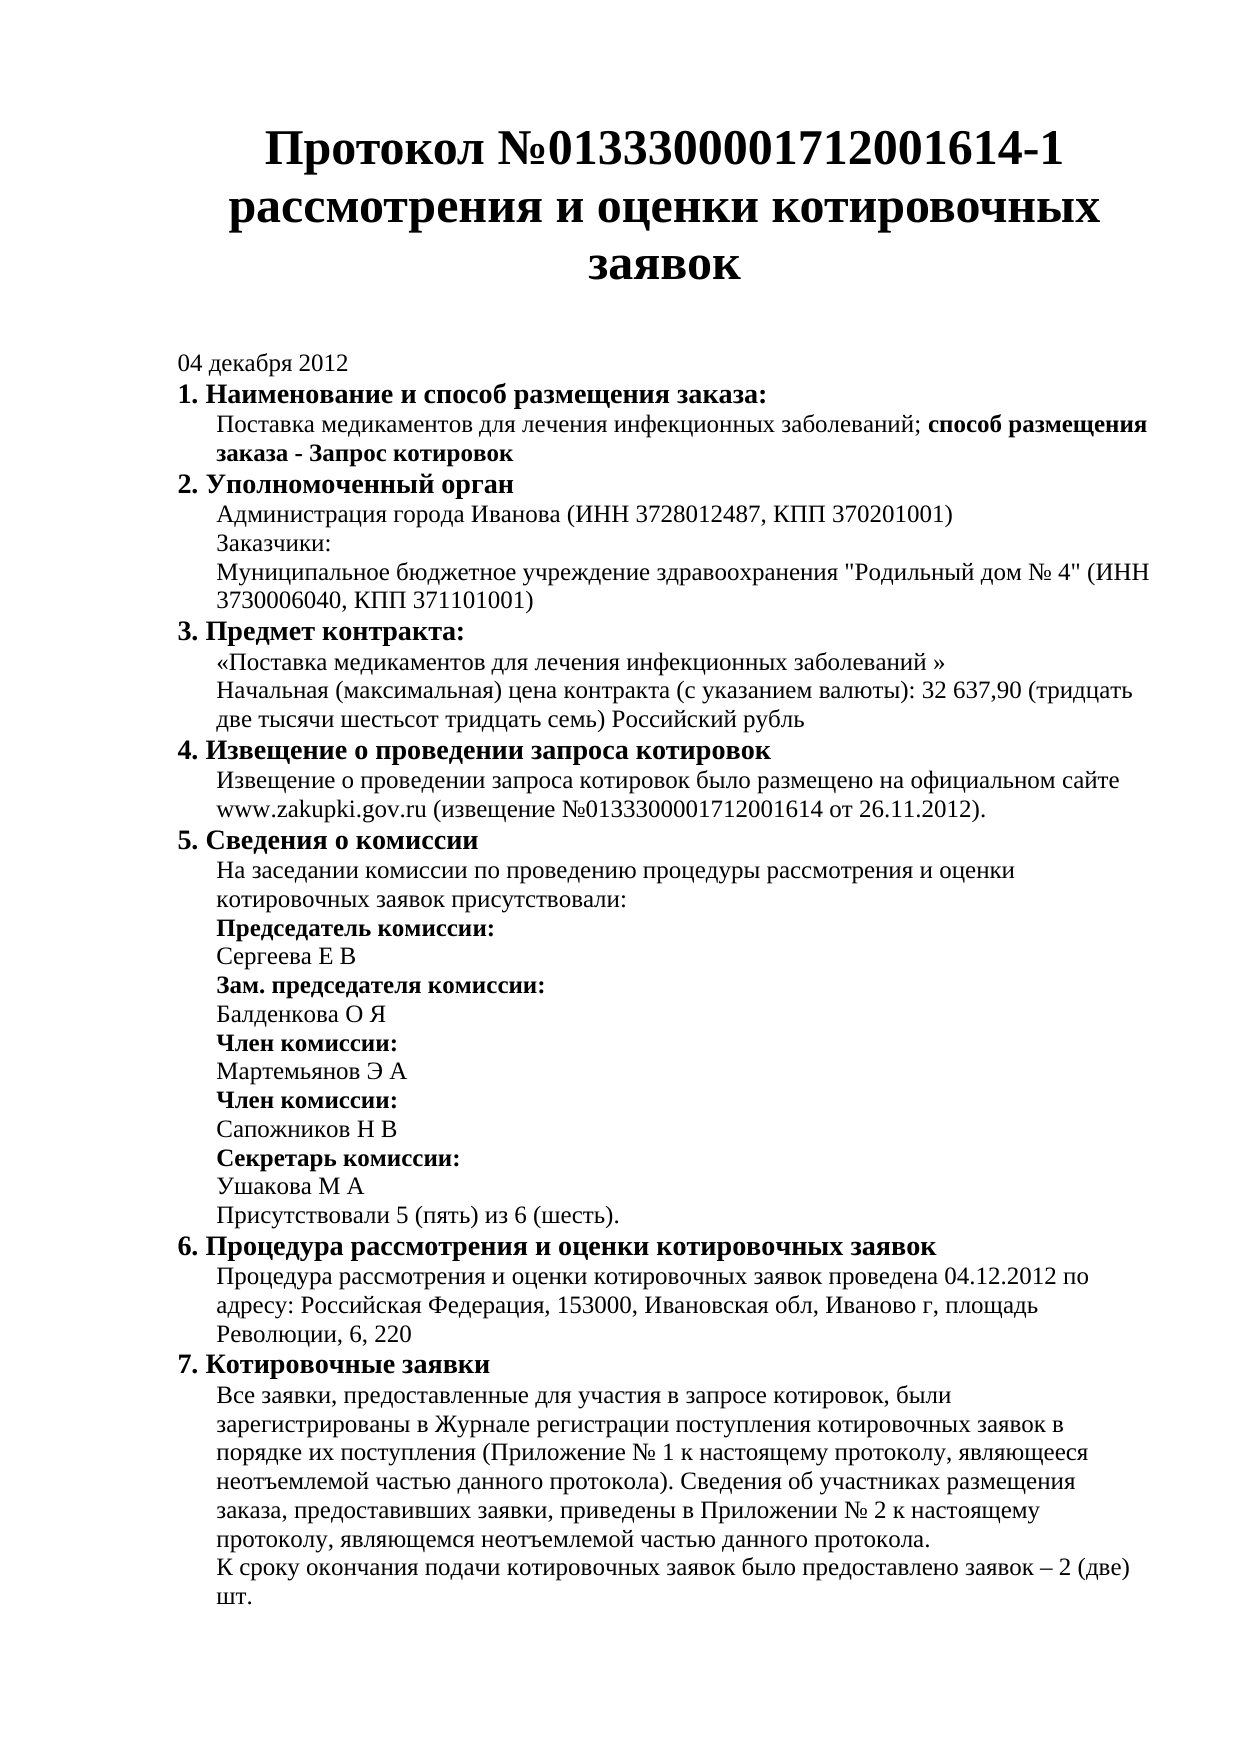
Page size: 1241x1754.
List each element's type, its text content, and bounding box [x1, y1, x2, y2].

text К сроку окончания подачи котировочных заявок было предоставлено заявок – 2 (две) шт. [216, 1552, 1152, 1610]
text 5. Сведения о комиссии [177, 823, 1152, 855]
text 04 декабря 2012 [177, 319, 1152, 377]
text На заседании комиссии по проведению процедуры рассмотрения и оценки котировочных заявок присутствовали: [216, 855, 1152, 913]
text Администрация города Иванова (ИНН 3728012487, КПП 370201001) [216, 499, 1152, 528]
text Член комиссии: Сапожников Н В [216, 1085, 1152, 1143]
text 7. Котировочные заявки [177, 1347, 1152, 1380]
text Заказчики: [216, 528, 1152, 557]
text Извещение о проведении запроса котировок было размещено на официальном сайте www.zakupki.gov.ru (извещение №0133300001712001614 от 26.11.2012). [216, 765, 1152, 823]
text 6. Процедура рассмотрения и оценки котировочных заявок [177, 1229, 1152, 1261]
text Все заявки, предоставленные для участия в запросе котировок, были зарегистрированы в Журнале регистрации поступления котировочных заявок в порядке их поступления (Приложение № 1 к настоящему протоколу, являющееся неотъемлемой частью данного протокола). Сведения об участниках размещения заказа, предоставивших заявки, приведены в Приложении № 2 к настоящему протоколу, являющемся неотъемлемой частью данного протокола. [216, 1380, 1152, 1552]
text Присутствовали 5 (пять) из 6 (шесть). [216, 1200, 1152, 1229]
text «Поставка медикаментов для лечения инфекционных заболеваний » Начальная (максимальная) цена контракта (с указанием валюты): 32 637,90 (тридцать две тысячи шестьсот тридцать семь) Российский рубль [216, 647, 1152, 733]
text Зам. председателя комиссии: Балденкова О Я [216, 970, 1152, 1028]
text рассмотрения и оценки котировочных заявок [177, 176, 1152, 291]
text Процедура рассмотрения и оценки котировочных заявок проведена 04.12.2012 по адресу: Российская Федерация, 153000, Ивановская обл, Иваново г, площадь Революции, 6, 220 [216, 1261, 1152, 1347]
text 4. Извещение о проведении запроса котировок [177, 733, 1152, 765]
text 3. Предмет контракта: [177, 614, 1152, 647]
text Протокол №0133300001712001614-1 [177, 118, 1152, 176]
text 2. Уполномоченный орган [177, 467, 1152, 499]
text Секретарь комиссии: Ушакова М А [216, 1143, 1152, 1200]
text Поставка медикаментов для лечения инфекционных заболеваний; способ размещения заказа - Запрос котировок [216, 409, 1152, 467]
text Муниципальное бюджетное учреждение здравоохранения "Родильный дом № 4" (ИНН 3730006040, КПП 371101001) [216, 557, 1152, 614]
text Председатель комиссии: Сергеева Е В [216, 913, 1152, 970]
text Член комиссии: Мартемьянов Э А [216, 1028, 1152, 1085]
text 1. Наименование и способ размещения заказа: [177, 377, 1152, 409]
